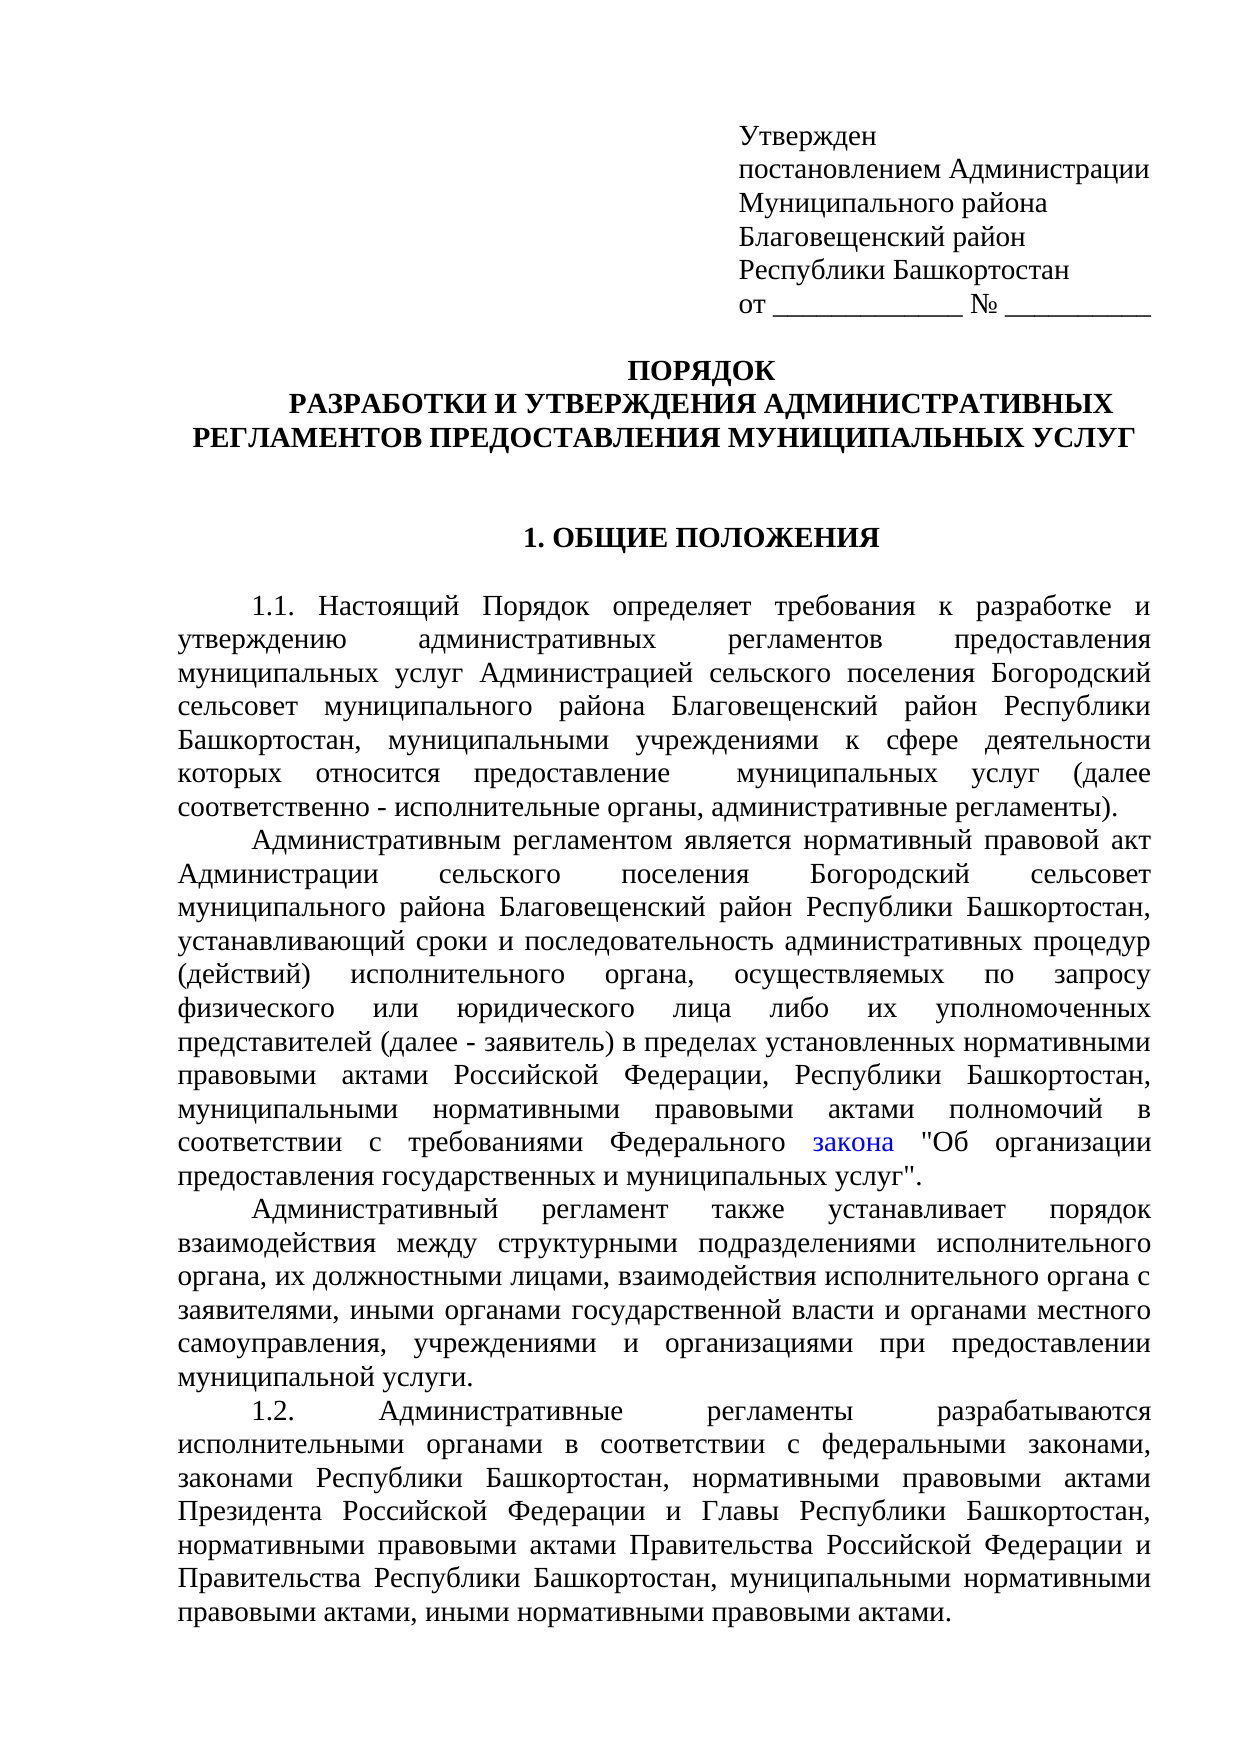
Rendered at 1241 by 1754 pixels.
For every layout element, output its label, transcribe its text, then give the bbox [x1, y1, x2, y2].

title ПОРЯДОК [177, 353, 1152, 386]
title 1. ОБЩИЕ ПОЛОЖЕНИЯ [177, 521, 1152, 554]
text 1.2. Административные регламенты разрабатываются исполнительными органами в соответствии с федеральными законами, законами Республики Башкортостан, нормативными правовыми актами Президента Российской Федерации и Главы Республики Башкортостан, нормативными правовыми актами Правительства Российской Федерации и Правительства Республики Башкортостан, муниципальными нормативными правовыми актами, иными нормативными правовыми актами. [177, 1393, 1152, 1627]
text от _____________ № __________ [738, 286, 1152, 319]
text 1.1. Настоящий Порядок определяет требования к разработке и утверждению административных регламентов предоставления муниципальных услуг Администрацией сельского поселения Богородский сельсовет муниципального района Благовещенский район Республики Башкортостан, муниципальными учреждениями к сфере деятельности которых относится предоставление муниципальных услуг (далее соответственно - исполнительные органы, административные регламенты). [177, 588, 1152, 822]
text Административный регламент также устанавливает порядок взаимодействия между структурными подразделениями исполнительного органа, их должностными лицами, взаимодействия исполнительного органа с заявителями, иными органами государственной власти и органами местного самоуправления, учреждениями и организациями при предоставлении муниципальной услуги. [177, 1191, 1152, 1393]
text Административным регламентом является нормативный правовой акт Администрации сельского поселения Богородский сельсовет муниципального района Благовещенский район Республики Башкортостан, устанавливающий сроки и последовательность административных процедур (действий) исполнительного органа, осуществляемых по запросу физического или юридического лица либо их уполномоченных представителей (далее - заявитель) в пределах установленных нормативными правовыми актами Российской Федерации, Республики Башкортостан, муниципальными нормативными правовыми актами полномочий в соответствии с требованиями Федерального закона "Об организации предоставления государственных и муниципальных услуг". [177, 822, 1152, 1191]
text Утвержден [738, 118, 1152, 152]
text постановлением Администрации Муниципального района Благовещенский район Республики Башкортостан [738, 152, 1152, 286]
title РАЗРАБОТКИ И УТВЕРЖДЕНИЯ АДМИНИСТРАТИВНЫХ РЕГЛАМЕНТОВ ПРЕДОСТАВЛЕНИЯ МУНИЦИПАЛЬНЫХ УСЛУГ [177, 386, 1152, 453]
